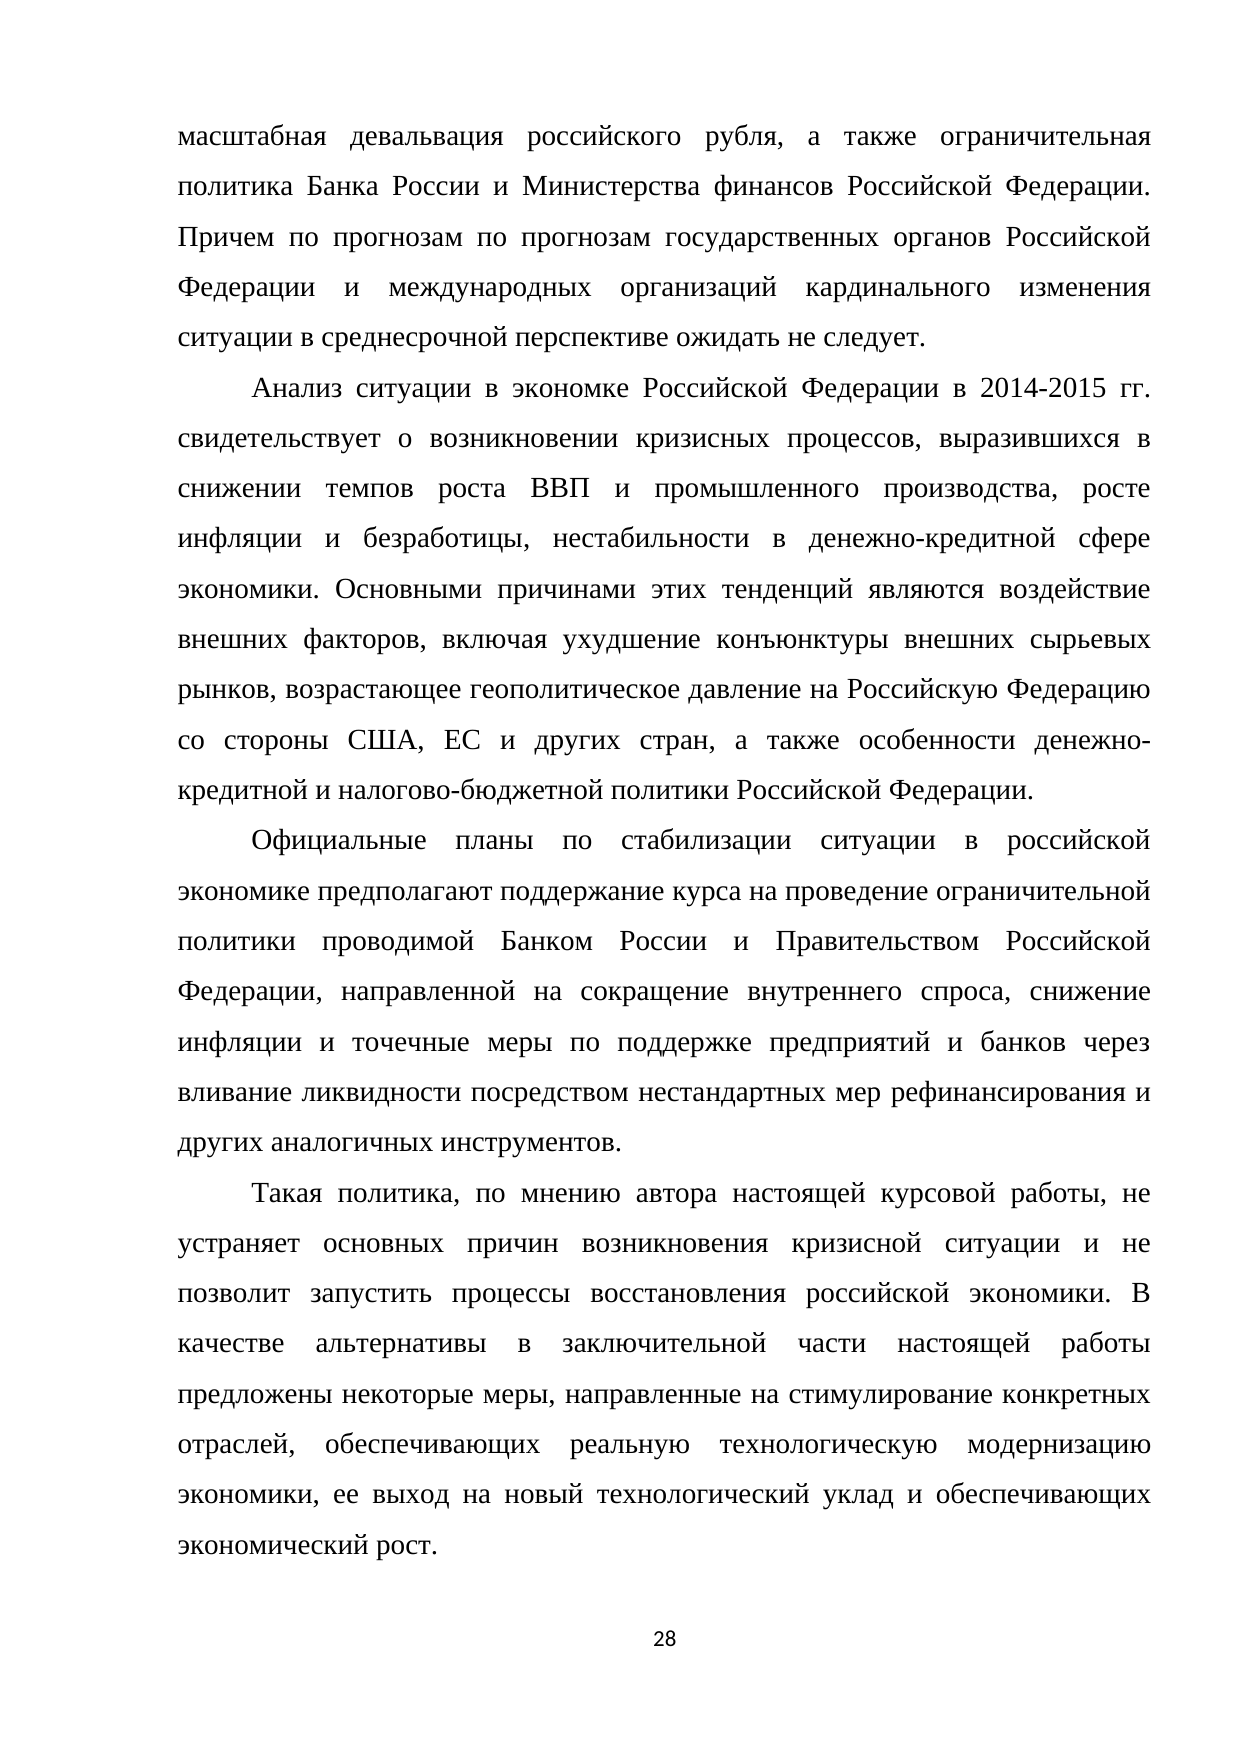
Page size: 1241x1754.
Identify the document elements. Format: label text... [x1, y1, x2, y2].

text Анализ ситуации в экономке Российской Федерации в 2014-2015 гг. свидетельствует о возникновении кризисных процессов, выразившихся в снижении темпов роста ВВП и промышленного производства, росте инфляции и безработицы, нестабильности в денежно-кредитной сфере экономики. Основными причинами этих тенденций являются воздействие внешних факторов, включая ухудшение конъюнктуры внешних сырьевых рынков, возрастающее геополитическое давление на Российскую Федерацию со стороны США, ЕС и других стран, а также особенности денежно-кредитной и налогово-бюджетной политики Российской Федерации. [177, 370, 1152, 806]
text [177, 118, 1152, 353]
text Официальные планы по стабилизации ситуации в российской экономике предполагают поддержание курса на проведение ограничительной политики проводимой Банком России и Правительством Российской Федерации, направленной на сокращение внутреннего спроса, снижение инфляции и точечные меры по поддержке предприятий и банков через вливание ликвидности посредством нестандартных мер рефинансирования и других аналогичных инструментов. [177, 822, 1152, 1158]
text Такая политика, по мнению автора настоящей курсовой работы, не устраняет основных причин возникновения кризисной ситуации и не позволит запустить процессы восстановления российской экономики. В качестве альтернативы в заключительной части настоящей работы предложены некоторые меры, направленные на стимулирование конкретных отраслей, обеспечивающих реальную технологическую модернизацию экономики, ее выход на новый технологический уклад и обеспечивающих экономический рост. [177, 1175, 1152, 1560]
